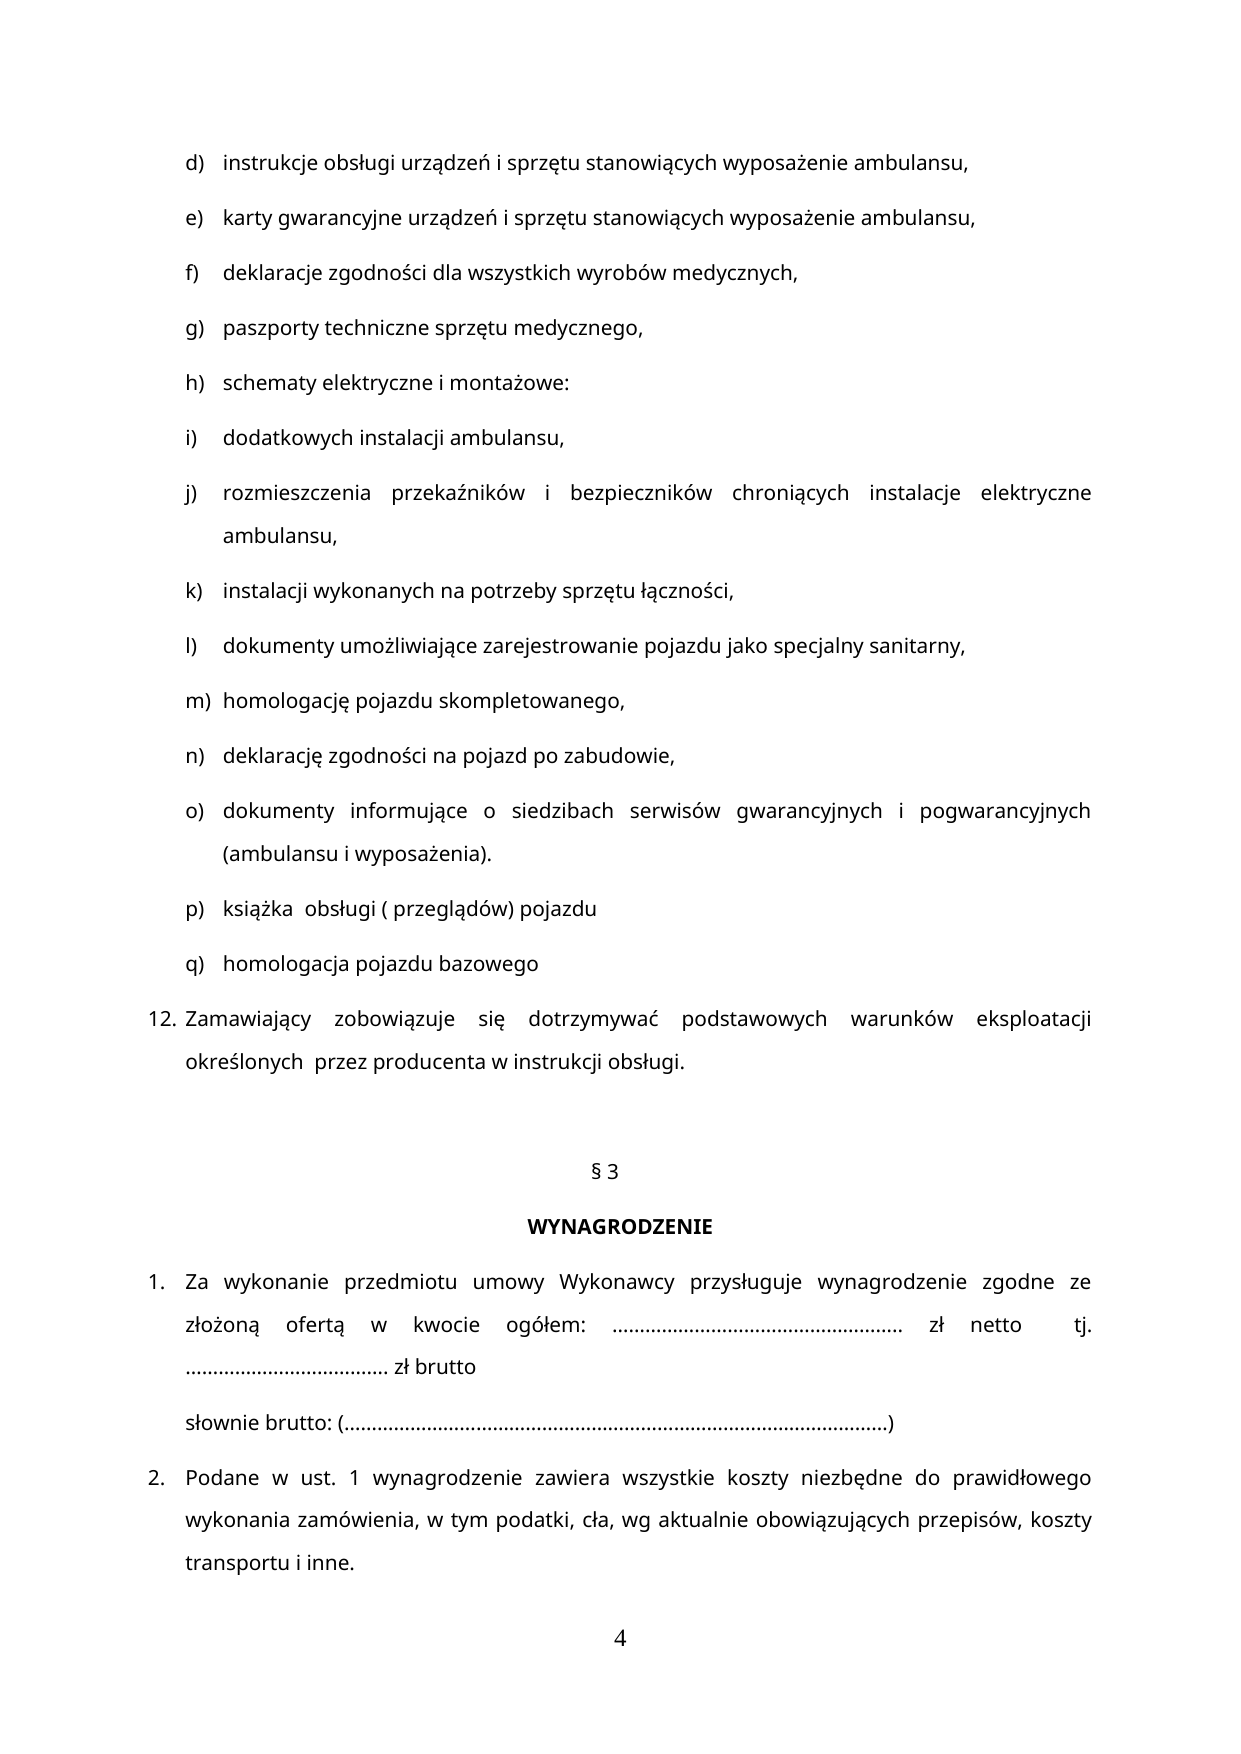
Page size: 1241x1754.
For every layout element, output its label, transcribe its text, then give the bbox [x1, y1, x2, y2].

list książka obsługi ( przeglądów) pojazdu [185, 894, 1093, 922]
list Podane w ust. 1 wynagrodzenie zawiera wszystkie koszty niezbędne do prawidłowego wykonania zamówienia, w tym podatki, cła, wg aktualnie obowiązujących przepisów, koszty transportu i inne. [148, 1463, 1093, 1576]
list homologacja pojazdu bazowego [185, 949, 1093, 978]
list dokumenty umożliwiające zarejestrowanie pojazdu jako specjalny sanitarny, [185, 631, 1093, 659]
list rozmieszczenia przekaźników i bezpieczników chroniących instalacje elektryczne ambulansu, [185, 478, 1093, 549]
list instalacji wykonanych na potrzeby sprzętu łączności, [185, 576, 1093, 604]
list deklarację zgodności na pojazd po zabudowie, [185, 741, 1093, 770]
list karty gwarancyjne urządzeń i sprzętu stanowiących wyposażenie ambulansu, [185, 203, 1093, 231]
list Za wykonanie przedmiotu umowy Wykonawcy przysługuje wynagrodzenie zgodne ze złożoną ofertą w kwocie ogółem: …………………………………………….. zł netto tj. ………………………………. zł brutto [148, 1267, 1093, 1381]
text WYNAGRODZENIE [148, 1212, 1093, 1241]
list dokumenty informujące o siedzibach serwisów gwarancyjnych i pogwarancyjnych (ambulansu i wyposażenia). [185, 796, 1093, 867]
text § 3 [591, 1157, 1093, 1186]
list schematy elektryczne i montażowe: [185, 368, 1093, 396]
list dodatkowych instalacji ambulansu, [185, 423, 1093, 452]
text słownie brutto: (………………………………………………………………………………………) [185, 1408, 1093, 1436]
list Zamawiający zobowiązuje się dotrzymywać podstawowych warunków eksploatacji określonych przez producenta w instrukcji obsługi. [148, 1004, 1093, 1075]
list homologację pojazdu skompletowanego, [185, 686, 1093, 714]
list instrukcje obsługi urządzeń i sprzętu stanowiących wyposażenie ambulansu, [185, 148, 1093, 176]
list paszporty techniczne sprzętu medycznego, [185, 313, 1093, 341]
list deklaracje zgodności dla wszystkich wyrobów medycznych, [185, 258, 1093, 286]
